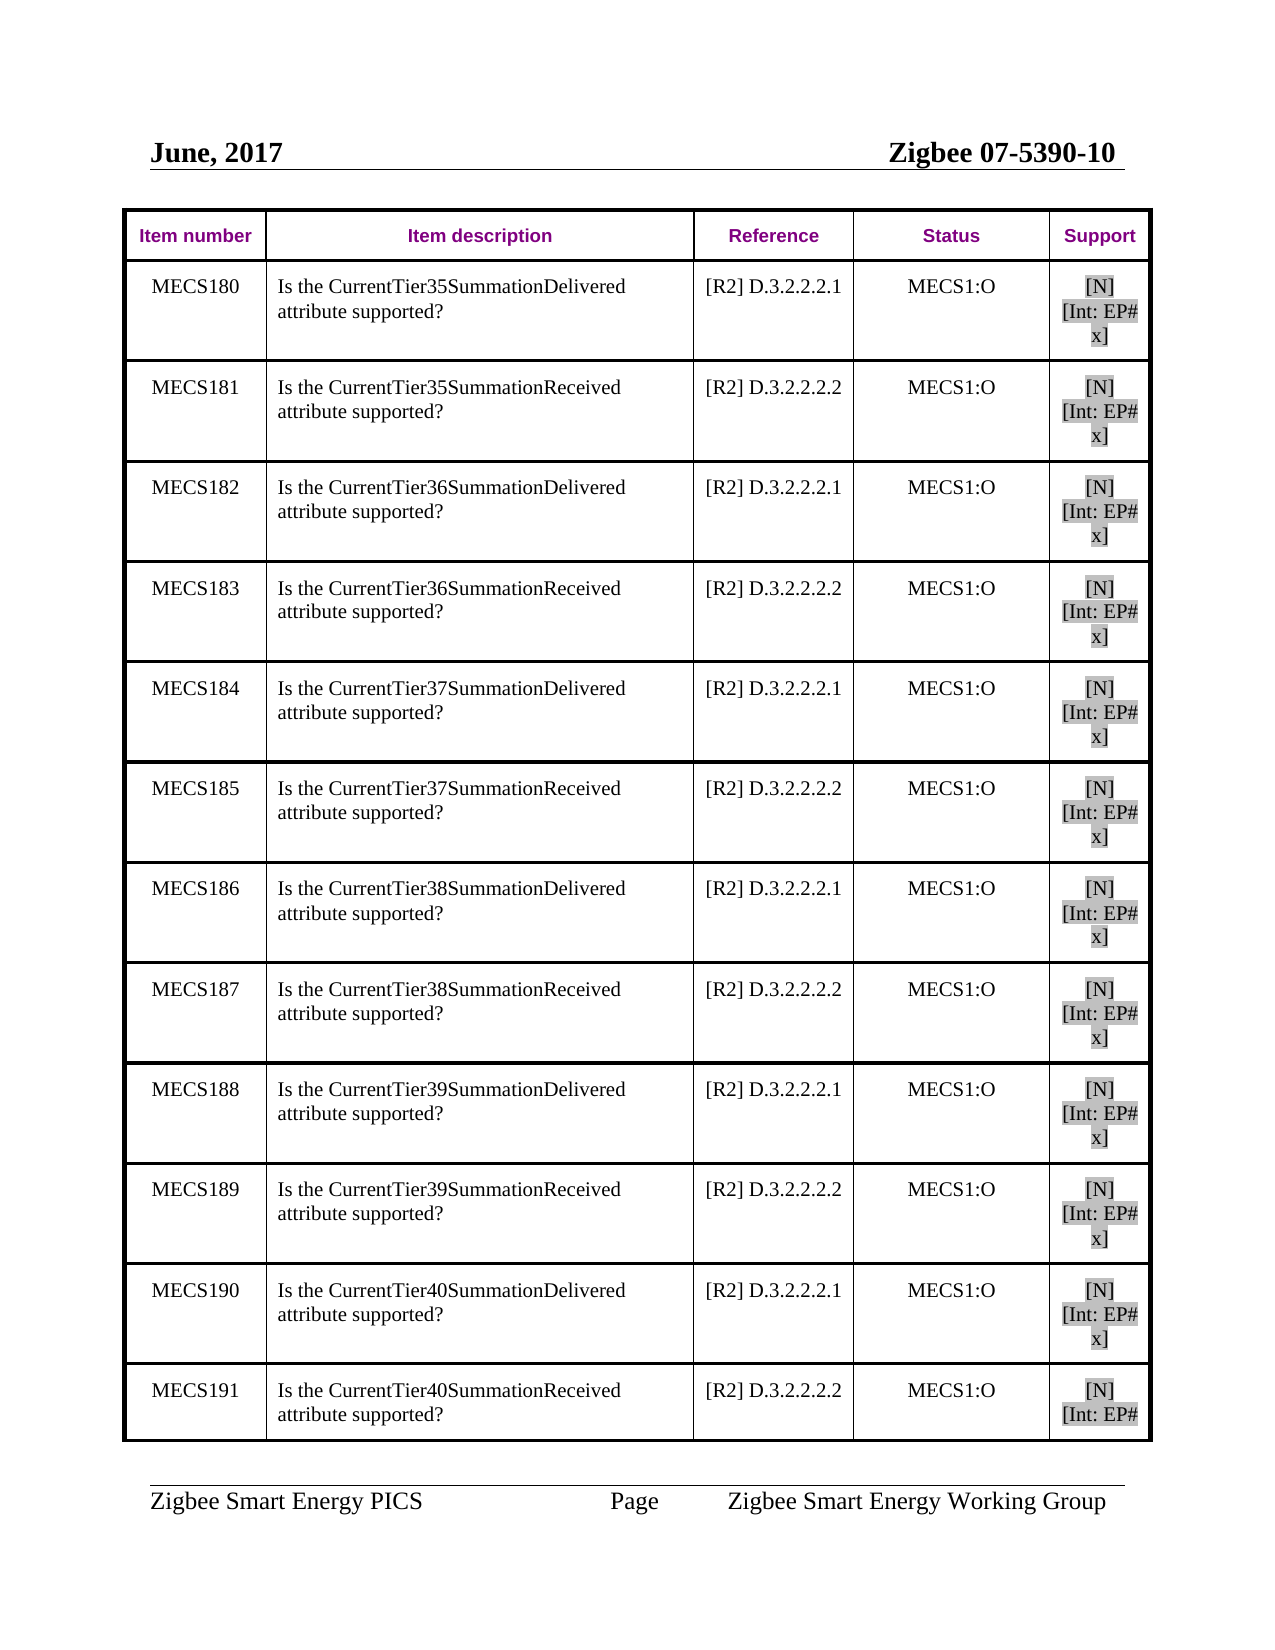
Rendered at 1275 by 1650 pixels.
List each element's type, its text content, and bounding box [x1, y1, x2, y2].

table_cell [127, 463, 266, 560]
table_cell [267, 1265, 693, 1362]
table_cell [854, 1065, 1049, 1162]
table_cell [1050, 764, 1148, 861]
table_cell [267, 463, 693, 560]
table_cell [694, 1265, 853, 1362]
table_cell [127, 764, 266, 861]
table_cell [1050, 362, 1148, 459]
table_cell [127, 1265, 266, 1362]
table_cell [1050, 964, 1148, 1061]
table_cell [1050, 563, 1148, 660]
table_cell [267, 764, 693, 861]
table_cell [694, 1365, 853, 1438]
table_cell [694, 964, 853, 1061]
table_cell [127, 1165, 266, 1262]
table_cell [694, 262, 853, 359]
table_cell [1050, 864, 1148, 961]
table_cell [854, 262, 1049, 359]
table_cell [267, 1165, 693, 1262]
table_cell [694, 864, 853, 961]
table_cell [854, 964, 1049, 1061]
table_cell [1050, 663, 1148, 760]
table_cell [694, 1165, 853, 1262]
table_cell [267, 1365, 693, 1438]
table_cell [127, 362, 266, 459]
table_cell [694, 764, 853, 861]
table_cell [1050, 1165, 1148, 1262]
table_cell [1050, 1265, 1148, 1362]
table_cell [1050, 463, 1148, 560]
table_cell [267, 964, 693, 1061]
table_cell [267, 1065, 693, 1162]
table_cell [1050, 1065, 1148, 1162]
table_header Reference [695, 212, 853, 259]
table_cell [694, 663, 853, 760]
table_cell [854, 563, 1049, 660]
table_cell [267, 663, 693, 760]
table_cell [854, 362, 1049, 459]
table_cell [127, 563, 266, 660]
table_header Support [1050, 212, 1148, 259]
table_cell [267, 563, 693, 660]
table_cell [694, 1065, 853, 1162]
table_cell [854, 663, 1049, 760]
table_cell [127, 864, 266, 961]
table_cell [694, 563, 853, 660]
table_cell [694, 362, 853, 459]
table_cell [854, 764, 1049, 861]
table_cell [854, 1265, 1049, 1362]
table_header Item number [127, 212, 265, 259]
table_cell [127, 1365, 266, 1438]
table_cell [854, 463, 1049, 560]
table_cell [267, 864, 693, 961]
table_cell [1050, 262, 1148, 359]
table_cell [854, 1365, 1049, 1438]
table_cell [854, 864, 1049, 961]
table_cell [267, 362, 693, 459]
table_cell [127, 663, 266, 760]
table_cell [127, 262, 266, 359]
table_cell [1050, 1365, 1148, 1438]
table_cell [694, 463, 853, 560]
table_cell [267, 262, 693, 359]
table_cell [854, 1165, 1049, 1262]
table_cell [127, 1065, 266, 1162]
table_header Status [854, 212, 1049, 259]
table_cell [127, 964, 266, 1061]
table_header Item description [267, 212, 693, 259]
